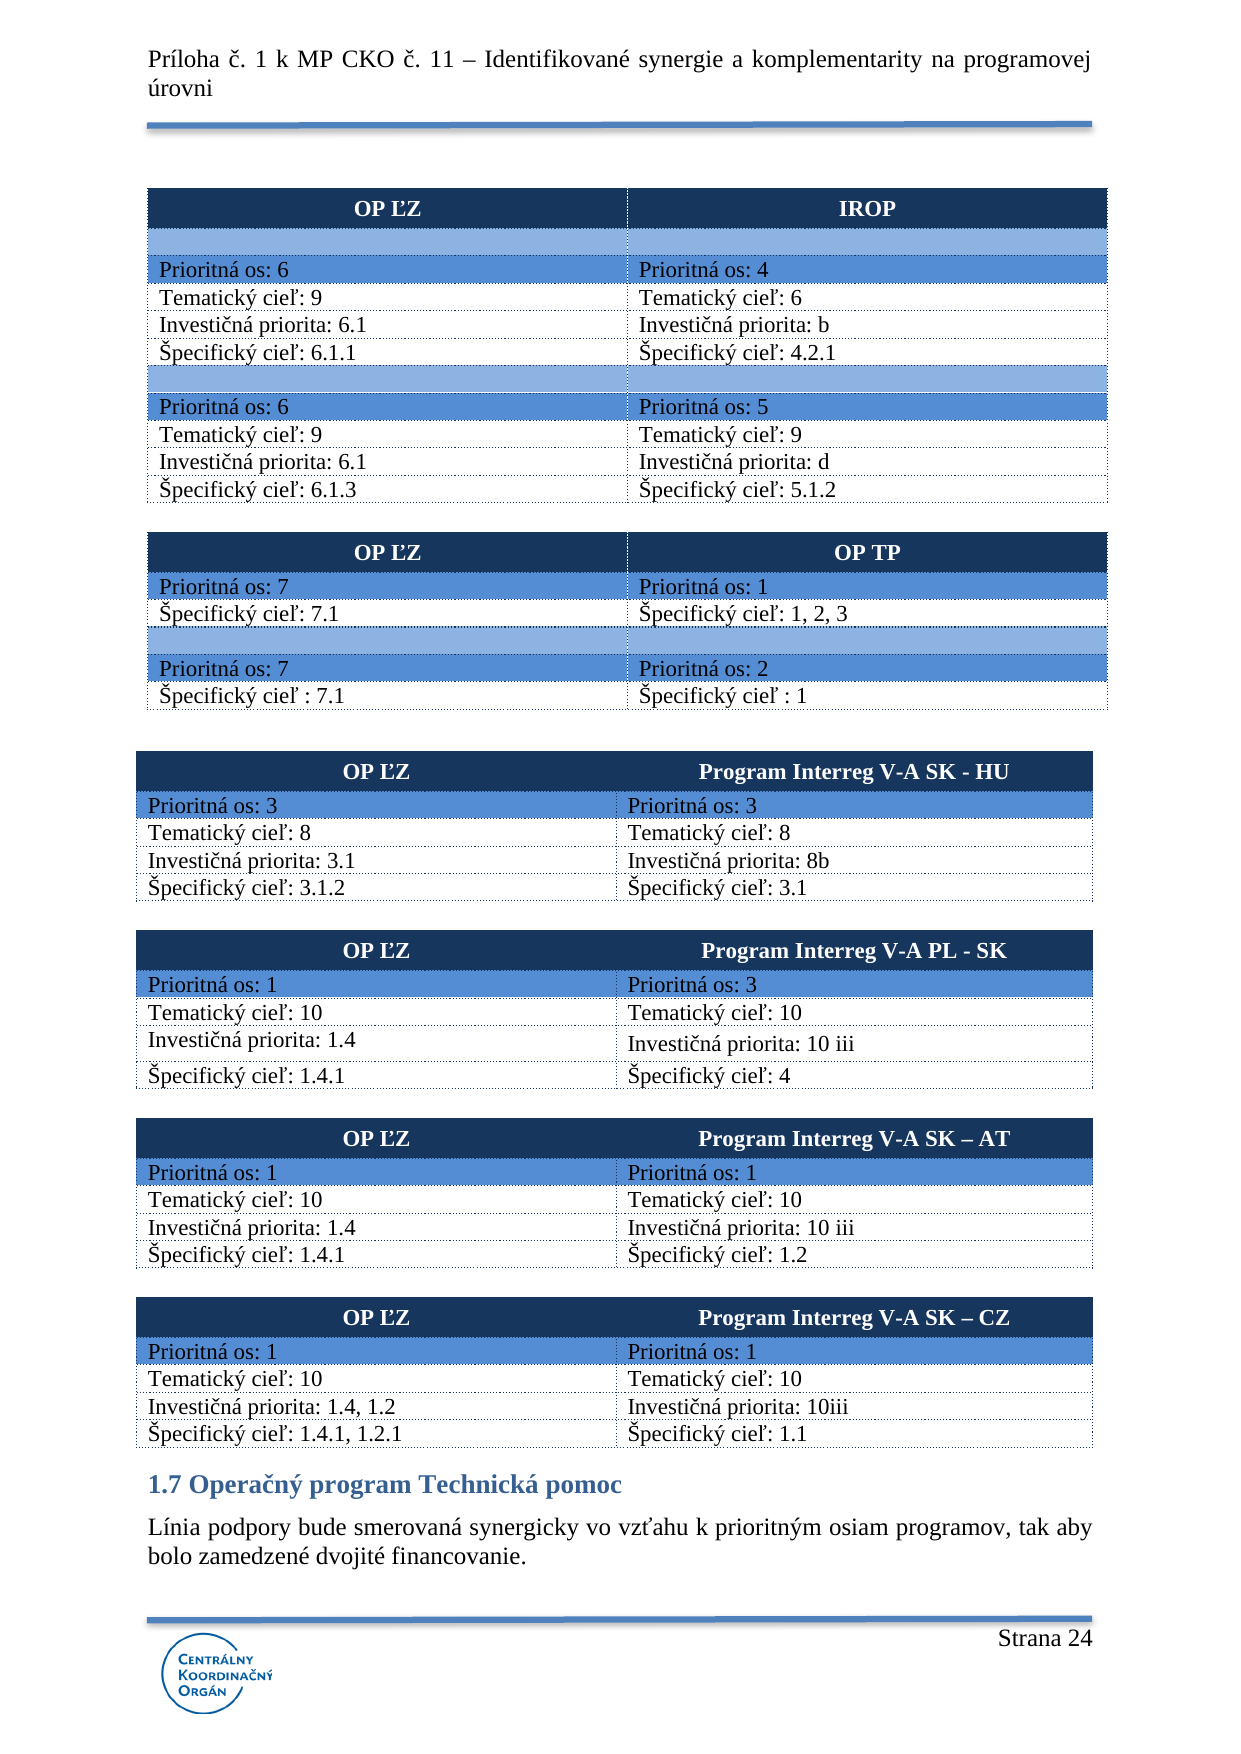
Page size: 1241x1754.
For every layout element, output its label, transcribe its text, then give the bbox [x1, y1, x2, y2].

table_cell Špecifický cieľ: 1, 2, 3 [628, 599, 1107, 626]
table_cell Špecifický cieľ: 1.4.1, 1.2.1 [136, 1419, 616, 1447]
table_cell Špecifický cieľ : 7.1 [148, 681, 627, 709]
table_cell Špecifický cieľ: 5.1.2 [628, 475, 1107, 502]
table_cell Prioritná os: 4 [628, 255, 1107, 283]
table_cell Špecifický cieľ: 3.1.2 [136, 873, 616, 900]
table_cell Tematický cieľ: 10 [616, 1364, 1093, 1392]
table_cell Špecifický cieľ: 1.4.1 [136, 1061, 616, 1088]
table_header OP ĽZ [136, 1297, 616, 1337]
table_cell Prioritná os: 1 [136, 1158, 616, 1185]
table_cell Špecifický cieľ: 4 [616, 1061, 1093, 1088]
table_cell Investičná priorita: 8b [616, 846, 1093, 873]
table_cell Investičná priorita: 6.1 [148, 310, 627, 338]
table_cell Investičná priorita: 1.4 [136, 1213, 616, 1240]
table_cell Investičná priorita: 1.4 [136, 1025, 616, 1061]
table_cell Prioritná os: 6 [148, 255, 627, 283]
table_cell [628, 626, 1107, 654]
table_cell Prioritná os: 2 [628, 654, 1107, 681]
table_cell Tematický cieľ: 10 [136, 998, 616, 1025]
picture [159, 1631, 272, 1713]
table_cell Prioritná os: 1 [628, 572, 1107, 599]
table_cell [148, 365, 627, 392]
table_cell Investičná priorita: d [628, 447, 1107, 474]
table_cell Investičná priorita: 3.1 [136, 846, 616, 873]
table_cell Špecifický cieľ: 4.2.1 [628, 338, 1107, 365]
table_header Program Interreg V-A SK – AT [616, 1118, 1093, 1158]
table_header OP ĽZ [136, 751, 616, 791]
table_cell Investičná priorita: 10iii [616, 1392, 1093, 1419]
table_cell Prioritná os: 5 [628, 393, 1107, 420]
table_cell Prioritná os: 3 [136, 791, 616, 818]
table_cell Tematický cieľ: 9 [628, 420, 1107, 447]
table_cell Prioritná os: 3 [616, 791, 1093, 818]
table_header Program Interreg V-A SK - HU [616, 751, 1093, 791]
table_header Program Interreg V-A SK – CZ [616, 1297, 1093, 1337]
table_cell Prioritná os: 3 [616, 970, 1093, 997]
table_cell Investičná priorita: 1.4, 1.2 [136, 1392, 616, 1419]
table_cell [148, 228, 627, 255]
table_cell Špecifický cieľ: 1.2 [616, 1240, 1093, 1267]
table_header OP ĽZ [148, 188, 627, 228]
table_cell Prioritná os: 1 [616, 1337, 1093, 1364]
table_cell Špecifický cieľ: 6.1.1 [148, 338, 627, 365]
table_cell Prioritná os: 1 [136, 970, 616, 997]
table_cell Investičná priorita: 10 iii [616, 1213, 1093, 1240]
table_cell Investičná priorita: 10 iii [616, 1025, 1093, 1061]
table_cell Prioritná os: 7 [148, 654, 627, 681]
table_header OP ĽZ [136, 1118, 616, 1158]
table_header OP ĽZ [136, 930, 616, 970]
table_header IROP [628, 188, 1107, 228]
table_cell Prioritná os: 1 [136, 1337, 616, 1364]
table_cell Tematický cieľ: 8 [616, 818, 1093, 846]
table_cell Prioritná os: 1 [616, 1158, 1093, 1185]
table_cell Prioritná os: 6 [148, 393, 627, 420]
table_cell Špecifický cieľ: 7.1 [148, 599, 627, 626]
table_cell [148, 626, 627, 654]
table_cell Tematický cieľ: 8 [136, 818, 616, 846]
table_cell Tematický cieľ: 10 [616, 998, 1093, 1025]
table_cell Investičná priorita: b [628, 310, 1107, 338]
table_header OP ĽZ [148, 532, 627, 572]
table_cell Špecifický cieľ: 3.1 [616, 873, 1093, 900]
table_cell Tematický cieľ: 10 [136, 1185, 616, 1212]
table_cell Tematický cieľ: 10 [616, 1185, 1093, 1212]
table_cell Tematický cieľ: 9 [148, 420, 627, 447]
table_cell Špecifický cieľ: 1.4.1 [136, 1240, 616, 1267]
table_cell Špecifický cieľ : 1 [628, 681, 1107, 709]
text 1.7 Operačný program Technická pomoc [148, 1468, 1093, 1499]
table_cell Špecifický cieľ: 6.1.3 [148, 475, 627, 502]
table_cell Tematický cieľ: 6 [628, 283, 1107, 310]
table_cell [628, 365, 1107, 392]
text Línia podpory bude smerovaná synergicky vo vzťahu k prioritným osiam programov, tak aby bolo zamedzené dvojité financovanie. [148, 1512, 1093, 1569]
table_cell Prioritná os: 7 [148, 572, 627, 599]
table_cell Investičná priorita: 6.1 [148, 447, 627, 474]
table_cell Tematický cieľ: 10 [136, 1364, 616, 1392]
table_header Program Interreg V-A PL - SK [616, 930, 1093, 970]
table_cell Tematický cieľ: 9 [148, 283, 627, 310]
table_cell [628, 228, 1107, 255]
table_header OP TP [628, 532, 1107, 572]
table_cell Špecifický cieľ: 1.1 [616, 1419, 1093, 1447]
